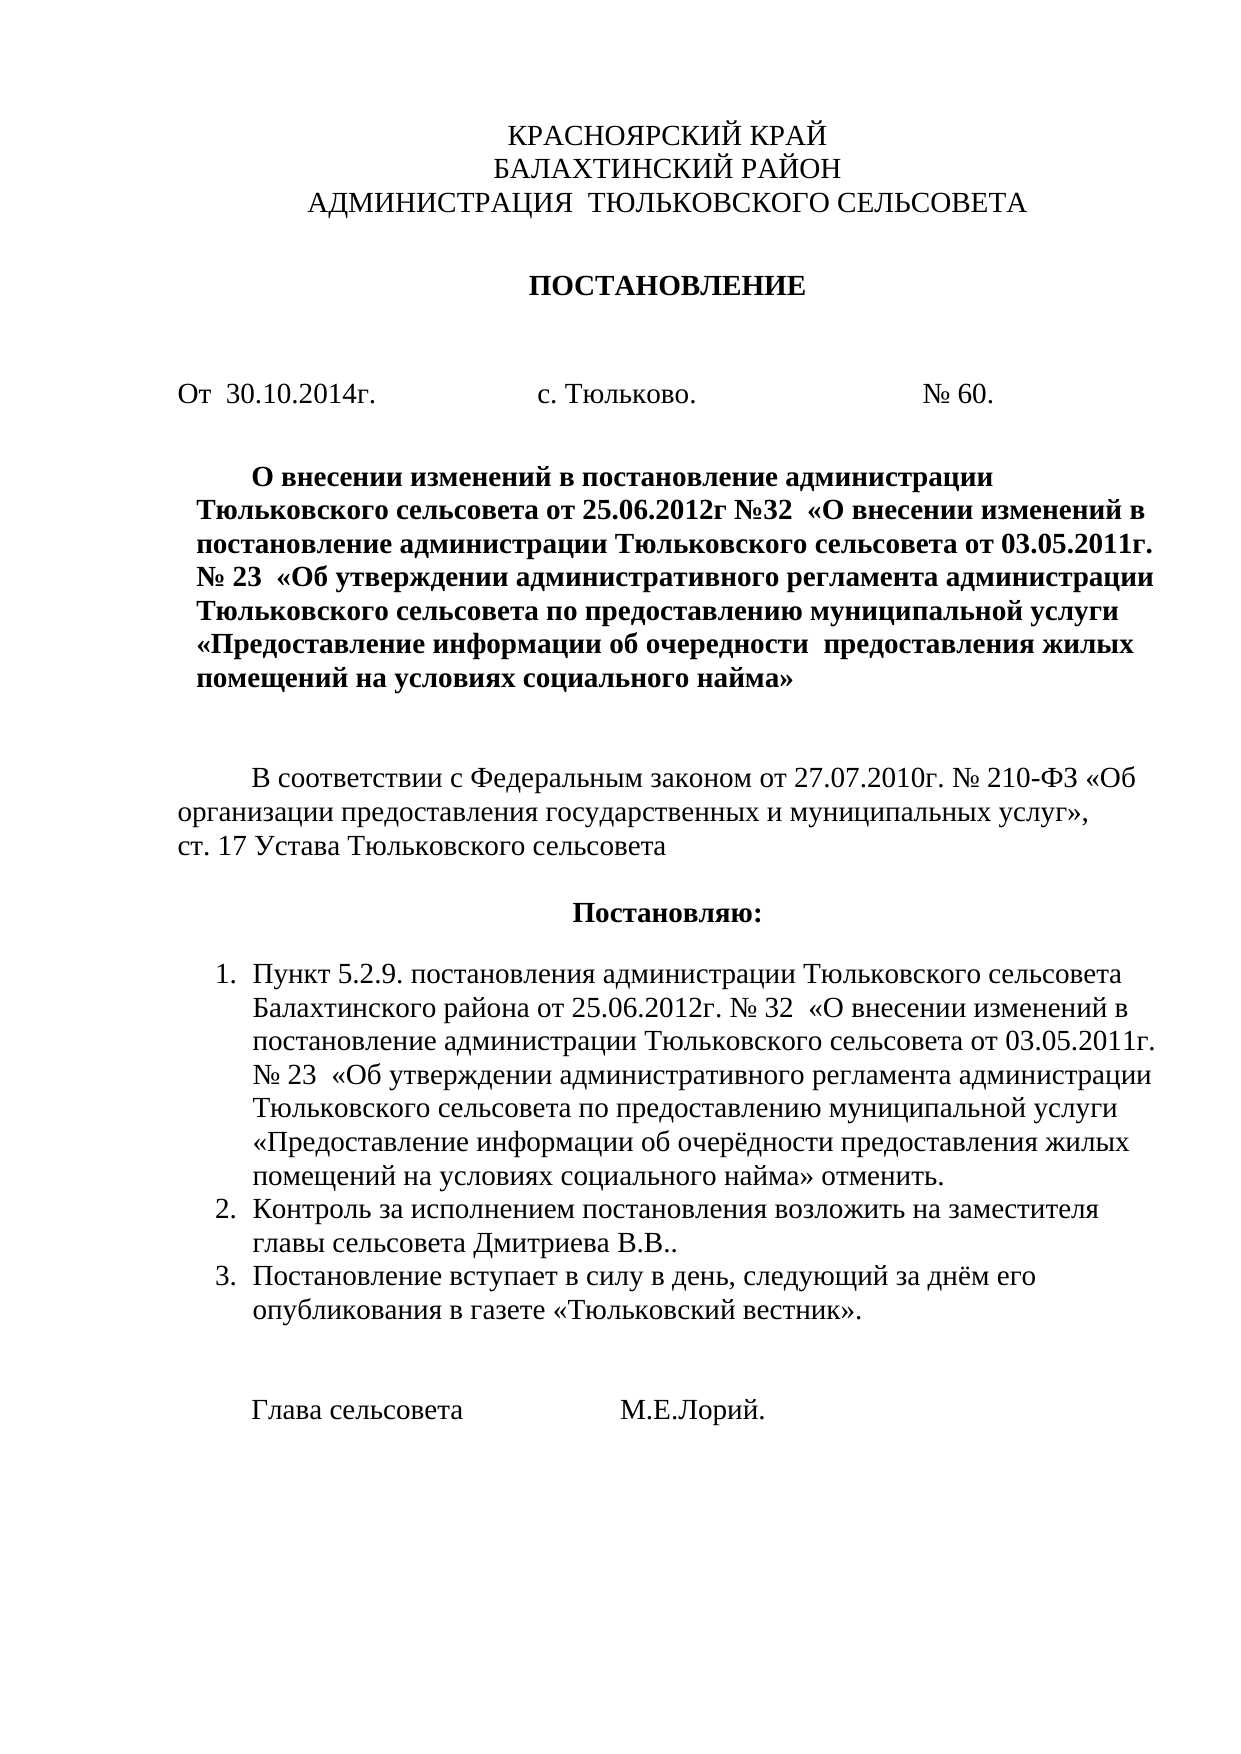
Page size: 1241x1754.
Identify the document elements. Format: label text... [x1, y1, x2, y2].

text Глава сельсовета М.Е.Лорий. [177, 1392, 1157, 1426]
text От 30.10.2014г. с. Тюльково. № 60. [177, 376, 1157, 410]
text В соответствии с Федеральным законом от 27.07.2010г. № 210-ФЗ «Об организации предоставления государственных и муниципальных услуг», ст. 17 Устава Тюльковского сельсовета [177, 761, 1157, 861]
text ПОСТАНОВЛЕНИЕ [177, 268, 1157, 301]
text Постановляю: [177, 895, 1157, 928]
text АДМИНИСТРАЦИЯ ТЮЛЬКОВСКОГО СЕЛЬСОВЕТА [177, 185, 1157, 219]
text О внесении изменений в постановление администрации Тюльковского сельсовета от 25.06.2012г №32 «О внесении изменений в постановление администрации Тюльковского сельсовета от 03.05.2011г. № 23 «Об утверждении административного регламента администрации Тюльковского сельсовета по предоставлению муниципальной услуги «Предоставление информации об очередности предоставления жилых помещений на условиях социального найма» [196, 459, 1157, 693]
list Пункт 5.2.9. постановления администрации Тюльковского сельсовета Балахтинского района от 25.06.2012г. № 32 «О внесении изменений в постановление администрации Тюльковского сельсовета от 03.05.2011г. № 23 «Об утверждении административного регламента администрации Тюльковского сельсовета по предоставлению муниципальной услуги «Предоставление информации об очерёдности предоставления жилых помещений на условиях социального найма» отменить. [215, 956, 1157, 1191]
text КРАСНОЯРСКИЙ КРАЙ [177, 118, 1157, 152]
list Контроль за исполнением постановления возложить на заместителя главы сельсовета Дмитриева В.В.. [215, 1191, 1157, 1258]
list Постановление вступает в силу в день, следующий за днём его опубликования в газете «Тюльковский вестник». [215, 1258, 1157, 1325]
text БАЛАХТИНСКИЙ РАЙОН [177, 152, 1157, 185]
